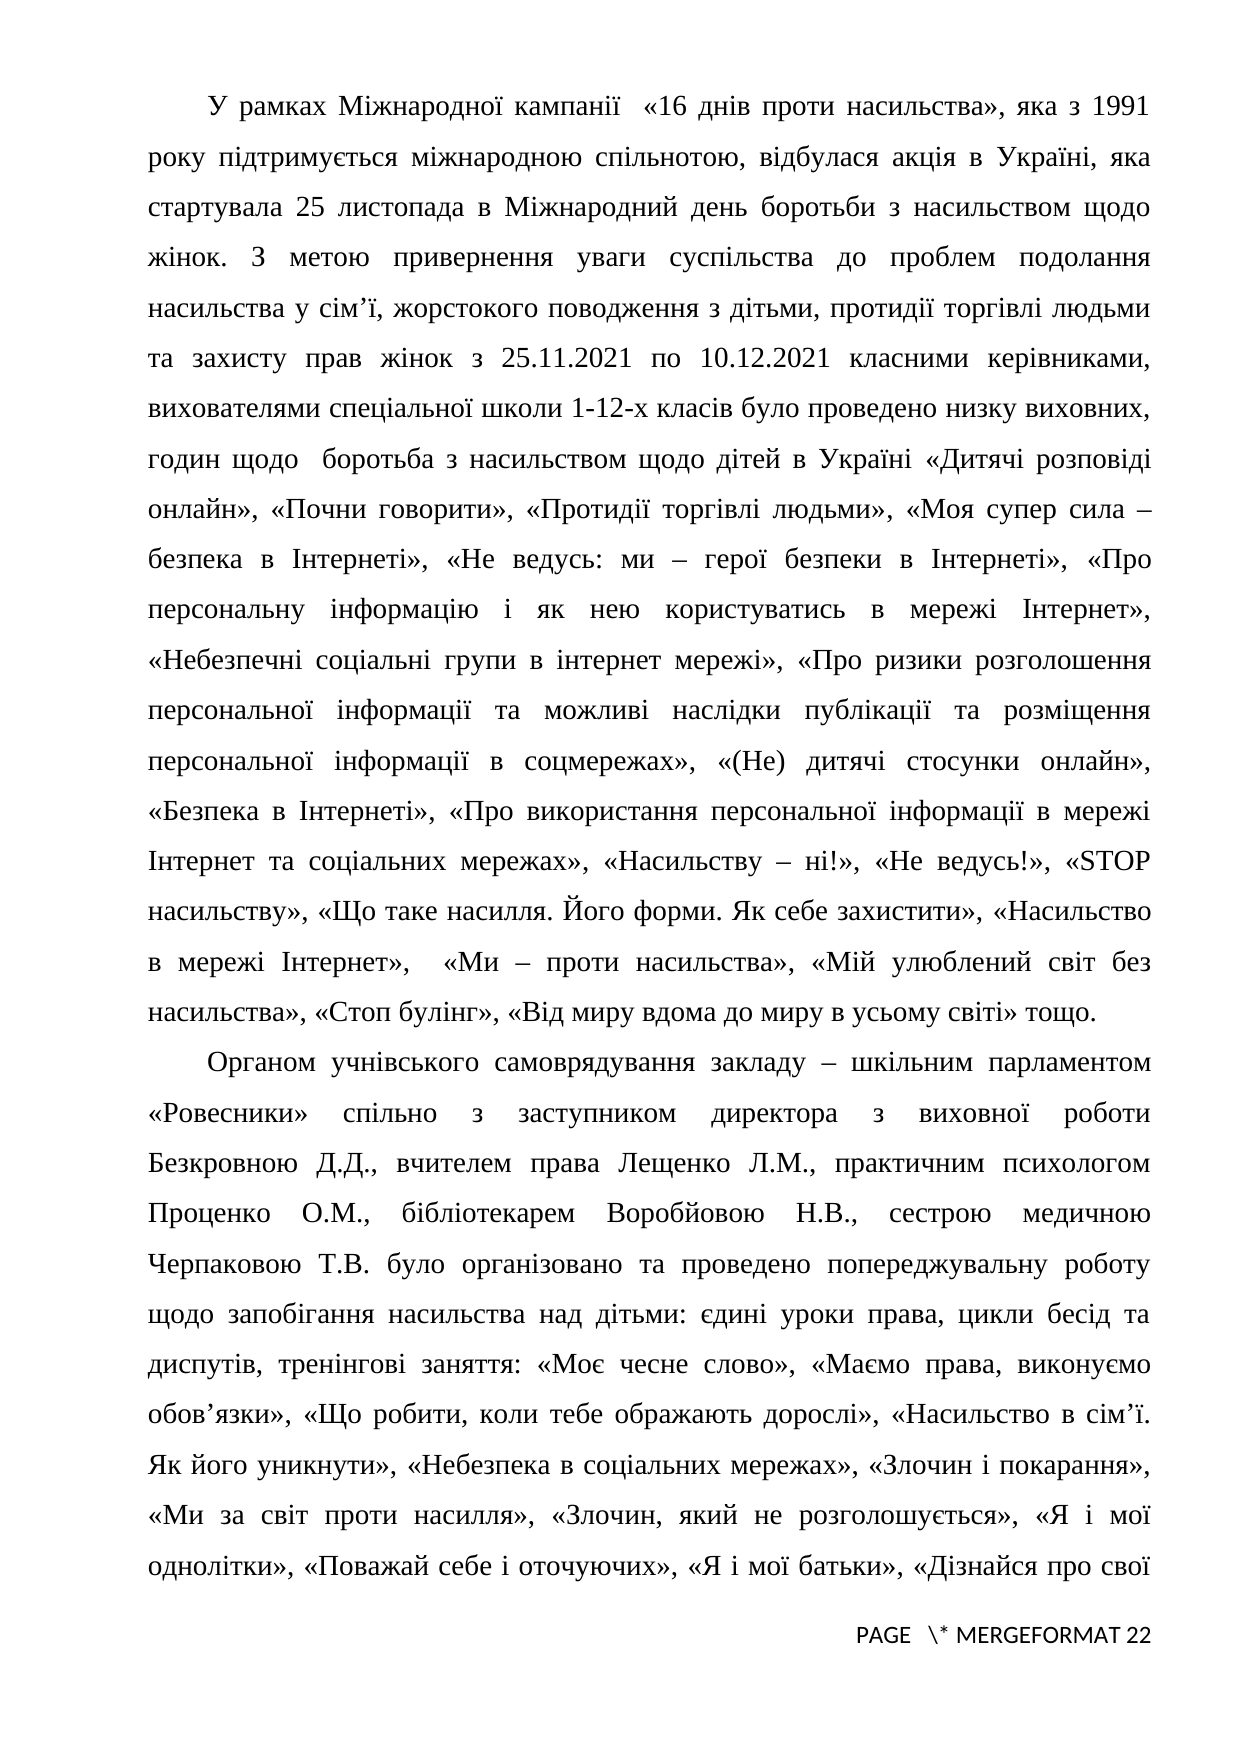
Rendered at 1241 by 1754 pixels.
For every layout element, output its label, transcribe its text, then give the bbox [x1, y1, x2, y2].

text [148, 1044, 1152, 1581]
text У рамках Міжнародної кампанії «16 днів проти насильства», яка з 1991 року підтримується міжнародною спільнотою, відбулася акція в Україні, яка стартувала 25 листопада в Міжнародний день боротьби з насильством щодо жінок. З метою привернення уваги суспільства до проблем подолання насильства у сім’ї, жорстокого поводження з дітьми, протидії торгівлі людьми та захисту прав жінок з 25.11.2021 по 10.12.2021 класними керівниками, вихователями спеціальної школи 1-12-х класів було проведено низку виховних, годин щодо боротьба з насильством щодо дітей в Україні «Дитячі розповіді онлайн», «Почни говорити», «Протидії торгівлі людьми», «Моя супер сила – безпека в Інтернеті», «Не ведусь: ми – герої безпеки в Інтернеті», «Про персональну інформацію і як нею користуватись в мережі Інтернет», «Небезпечні соціальні групи в інтернет мережі», «Про ризики розголошення персональної інформації та можливі наслідки публікації та розміщення персональної інформації в соцмережах», «(Не) дитячі стосунки онлайн», «Безпека в Інтернеті», «Про використання персональної інформації в мережі Інтернет та соціальних мережах», «Насильству – ні!», «Не ведусь!», «STOP насильству», «Що таке насилля. Його форми. Як себе захистити», «Насильство в мережі Інтернет», «Ми – проти насильства», «Мій улюблений світ без насильства», «Стоп булінг», «Від миру вдома до миру в усьому світі» тощо. [148, 726, 1152, 1028]
text У рамках Міжнародної кампанії «16 днів проти насильства», яка з 1991 року підтримується міжнародною спільнотою, відбулася акція в Україні, яка стартувала 25 листопада в Міжнародний день боротьби з насильством щодо жінок. З метою привернення уваги суспільства до проблем подолання насильства у сім’ї, жорстокого поводження з дітьми, протидії торгівлі людьми та захисту прав жінок з 25.11.2021 по 10.12.2021 класними керівниками, вихователями спеціальної школи 1-12-х класів було проведено низку виховних, годин щодо боротьба з насильством щодо дітей в Україні «Дитячі розповіді онлайн», «Почни говорити», «Протидії торгівлі людьми», «Моя супер сила – безпека в Інтернеті», «Не ведусь: ми – герої безпеки в Інтернеті», «Про персональну інформацію і як нею користуватись в мережі Інтернет», «Небезпечні соціальні групи в інтернет мережі», «Про ризики розголошення персональної інформації та можливі наслідки публікації та розміщення персональної інформації в соцмережах», «(Не) дитячі стосунки онлайн», «Безпека в Інтернеті», «Про використання персональної інформації в мережі Інтернет та соціальних мережах», «Насильству – ні!», «Не ведусь!», «STOP насильству», «Що таке насилля. Його форми. Як себе захистити», «Насильство в мережі Інтернет», «Ми – проти насильства», «Мій улюблений світ без насильства», «Стоп булінг», «Від миру вдома до миру в усьому світі» тощо. [148, 88, 1152, 592]
